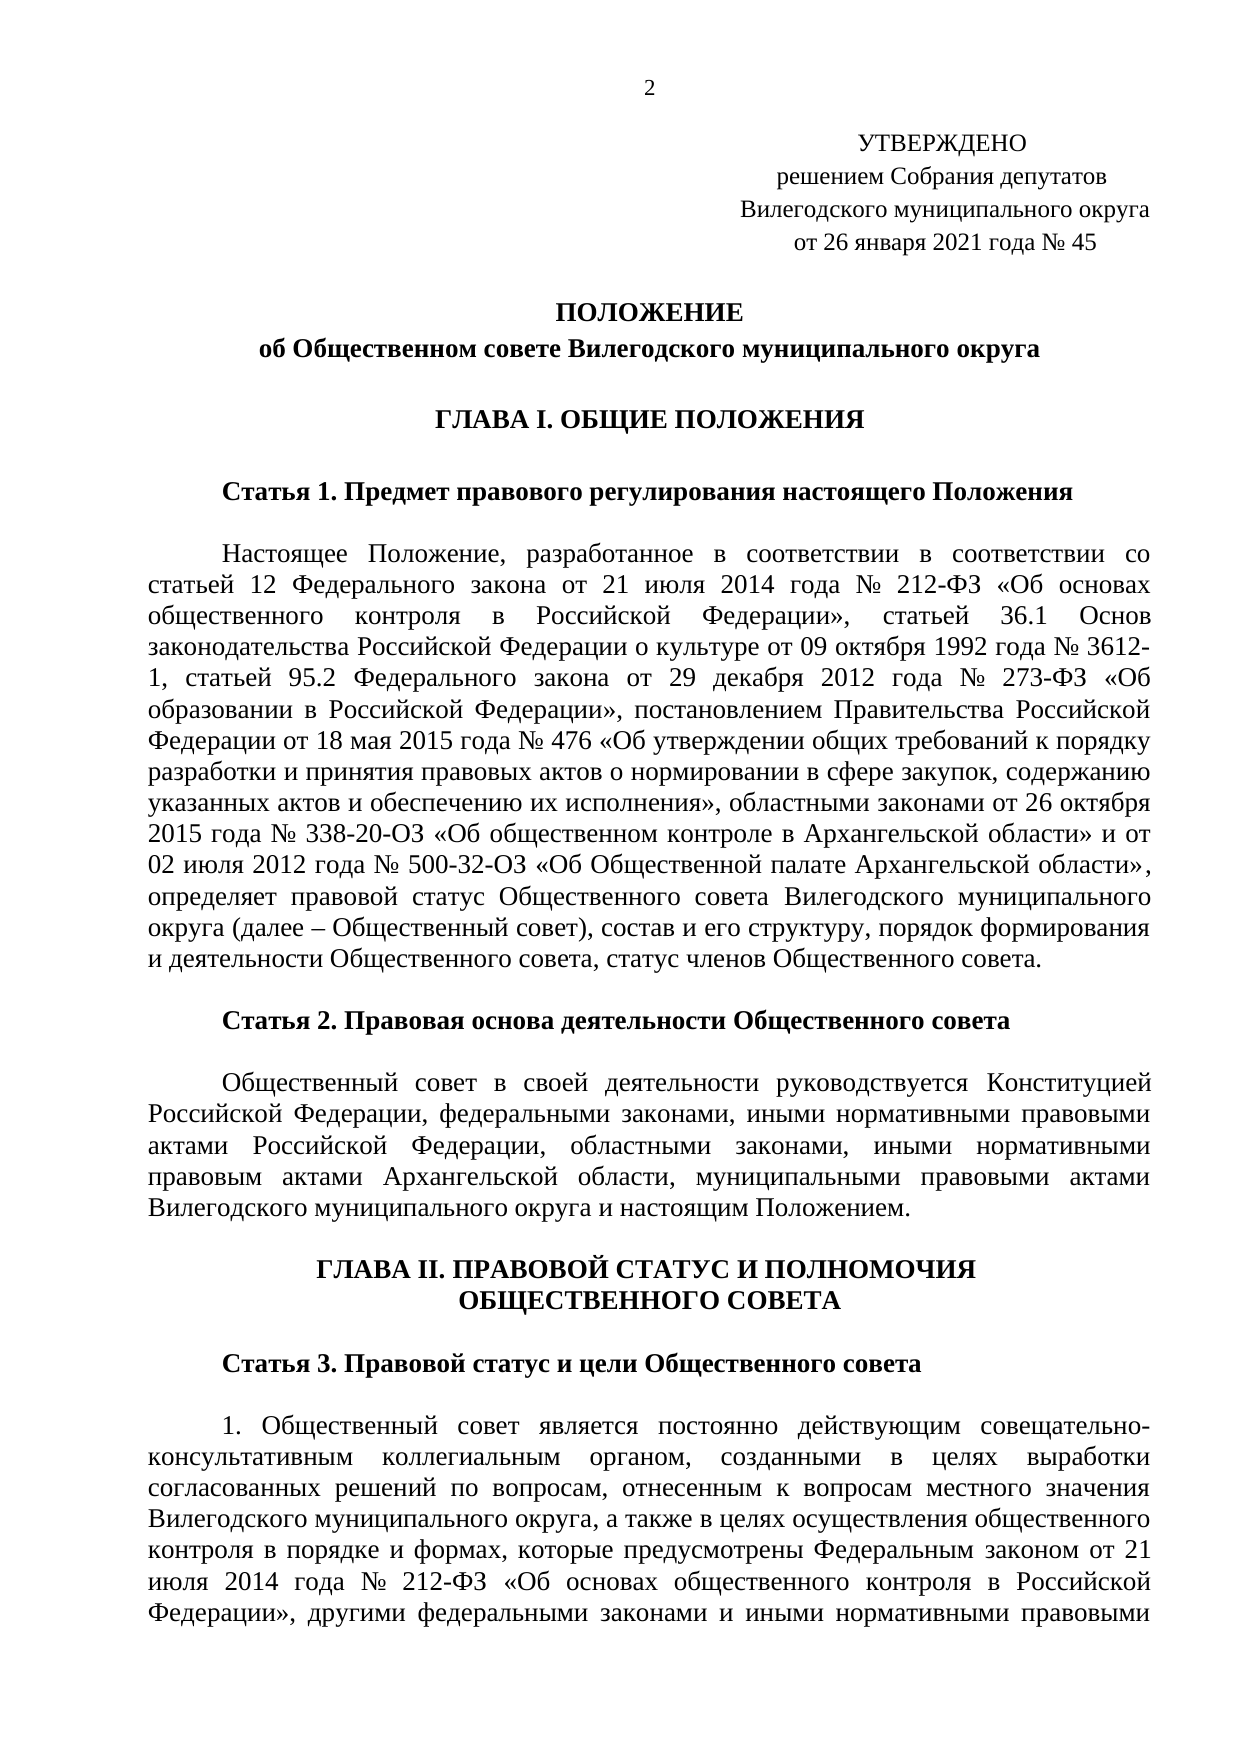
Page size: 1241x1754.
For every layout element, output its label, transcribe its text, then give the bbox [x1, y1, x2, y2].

text ПОЛОЖЕНИЕ [148, 296, 1152, 327]
text Статья 2. Правовая основа деятельности Общественного совета [148, 1004, 1152, 1035]
text ГЛАВА II. ПРАВОВОЙ СТАТУС И ПОЛНОМОЧИЯ ОБЩЕСТВЕННОГО СОВЕТА [148, 1253, 1152, 1316]
text Статья 1. Предмет правового регулирования настоящего Положения [148, 475, 1152, 506]
text от 26 января 2021 года № 45 [738, 227, 1152, 256]
text об Общественном совете Вилегодского муниципального округа [148, 332, 1152, 363]
text УТВЕРЖДЕНО решением Собрания депутатов Вилегодского муниципального округа [738, 128, 1152, 223]
text Общественный совет в своей деятельности руководствуется Конституцией Российской Федерации, федеральными законами, иными нормативными правовыми актами Российской Федерации, областными законами, иными нормативными правовым актами Архангельской области, муниципальными правовыми актами Вилегодского муниципального округа и настоящим Положением. [148, 1066, 1152, 1222]
text ГЛАВА I. ОБЩИЕ ПОЛОЖЕНИЯ [148, 403, 1152, 434]
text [148, 1409, 1152, 1627]
text Статья 3. Правовой статус и цели Общественного совета [148, 1347, 1152, 1378]
text Настоящее Положение, разработанное в соответствии в соответствии со статьей 12 Федерального закона от 21 июля 2014 года № 212-ФЗ «Об основах общественного контроля в Российской Федерации», статьей 36.1 Основ законодательства Российской Федерации о культуре от 09 октября 1992 года № 3612-1, статьей 95.2 Федерального закона от 29 декабря 2012 года № 273-ФЗ «Об образовании в Российской Федерации», постановлением Правительства Российской Федерации от 18 мая 2015 года № 476 «Об утверждении общих требований к порядку разработки и принятия правовых актов о нормировании в сфере закупок, содержанию указанных актов и обеспечению их исполнения», областными законами от 26 октября 2015 года № 338-20-ОЗ «Об общественном контроле в Архангельской области» и от 02 июля 2012 года № 500-32-ОЗ «Об Общественной палате Архангельской области», определяет правовой статус Общественного совета Вилегодского муниципального округа (далее – Общественный совет), состав и его структуру, порядок формирования и деятельности Общественного совета, статус членов Общественного совета. [148, 537, 1152, 973]
